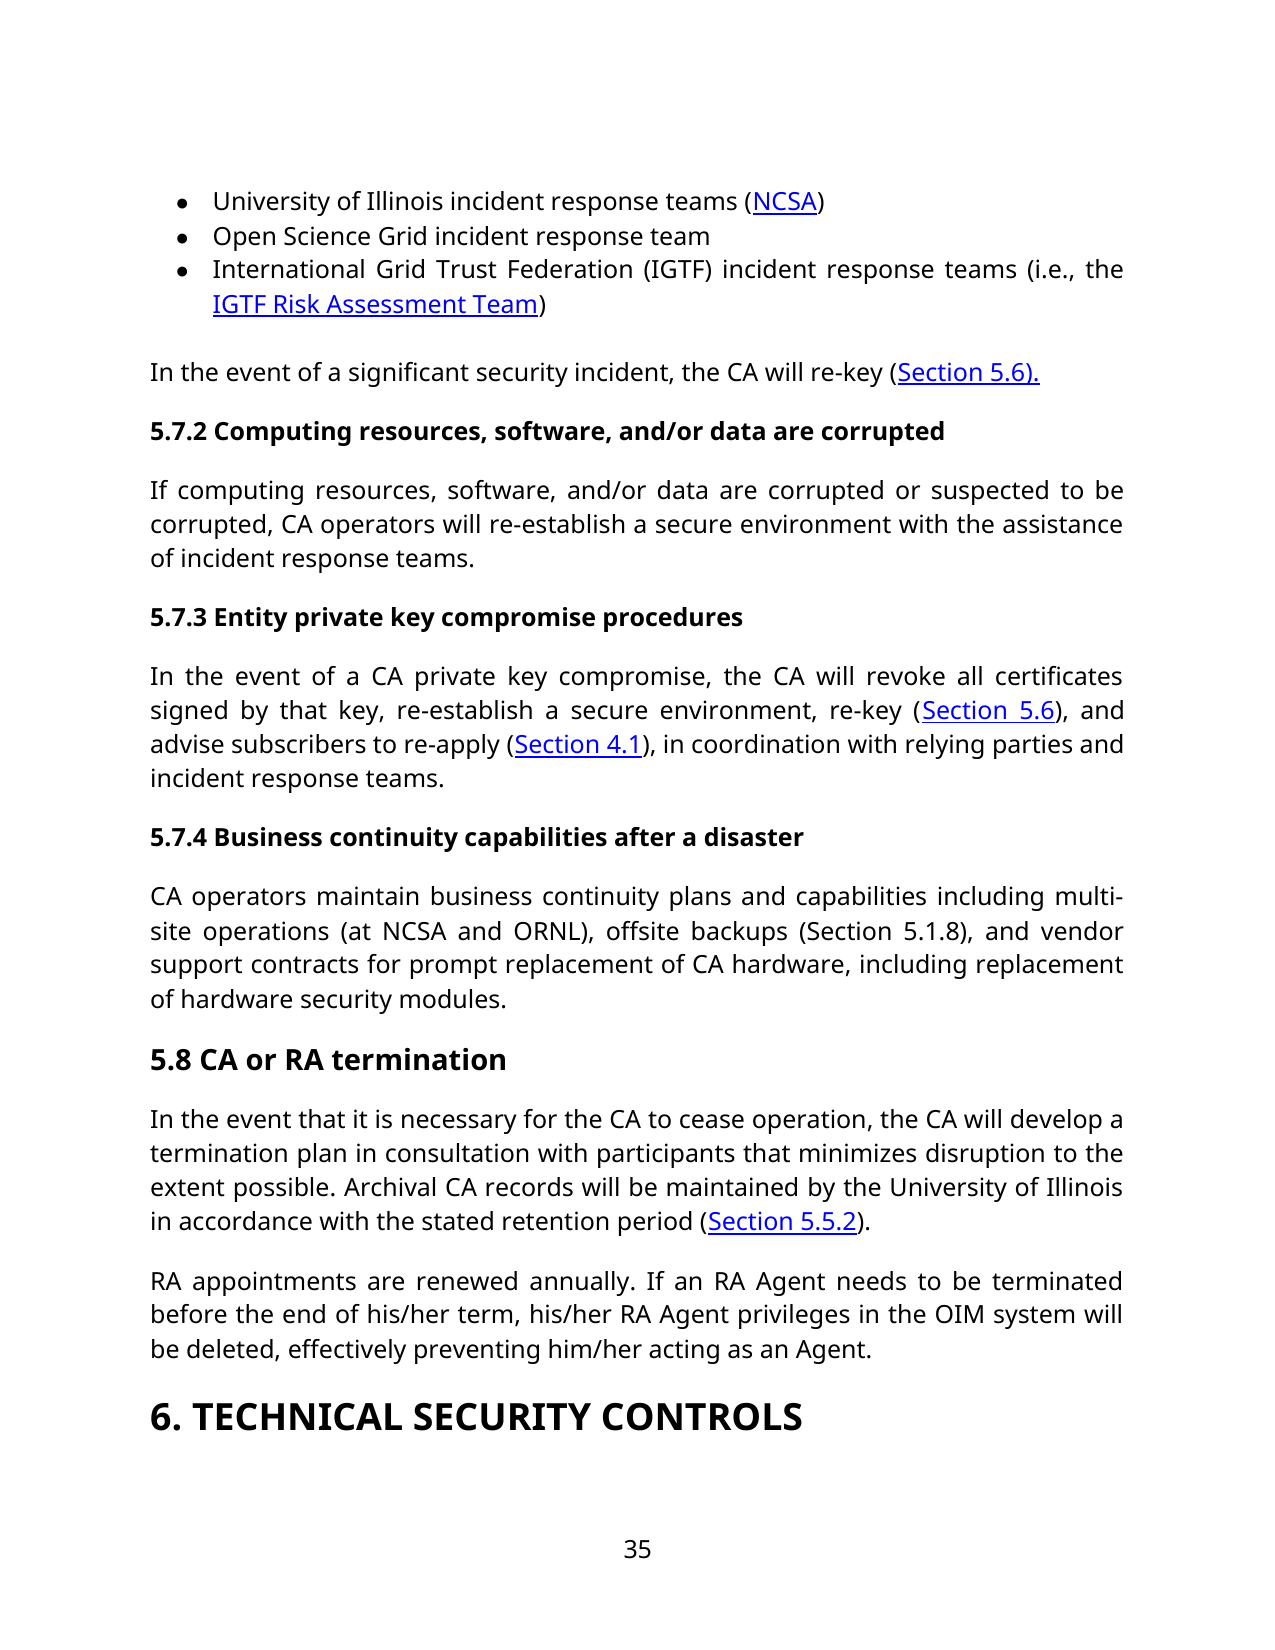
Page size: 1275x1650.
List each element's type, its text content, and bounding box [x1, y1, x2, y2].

subtitle 6. TECHNICAL SECURITY CONTROLS [150, 1390, 1125, 1441]
text In the event that it is necessary for the CA to cease operation, the CA will develop a termination plan in consultation with participants that minimizes disruption to the extent possible. Archival CA records will be maintained by the University of Illinois in accordance with the stated retention period (Section 5.5.2). [150, 1102, 1125, 1238]
text RA appointments are renewed annually. If an RA Agent needs to be terminated before the end of his/her term, his/her RA Agent privileges in the OIM system will be deleted, effectively preventing him/her acting as an Agent. [150, 1263, 1125, 1365]
list University of Illinois incident response teams (NCSA) [175, 184, 1125, 218]
text In the event of a CA private key compromise, the CA will revoke all certificates signed by that key, re-establish a secure environment, re-key (Section 5.6), and advise subscribers to re-apply (Section 4.1), in coordination with relying parties and incident response teams. [150, 659, 1125, 795]
list Open Science Grid incident response team [175, 218, 1125, 252]
subtitle 5.7.2 Computing resources, software, and/or data are corrupted [150, 413, 1125, 447]
subtitle 5.7.3 Entity private key compromise procedures [150, 600, 1125, 634]
text If computing resources, software, and/or data are corrupted or suspected to be corrupted, CA operators will re-establish a secure environment with the assistance of incident response teams. [150, 472, 1125, 575]
text CA operators maintain business continuity plans and capabilities including multi-site operations (at NCSA and ORNL), offsite backups (Section 5.1.8), and vendor support contracts for prompt replacement of CA hardware, including replacement of hardware security modules. [150, 879, 1125, 1015]
text In the event of a significant security incident, the CA will re-key (Section 5.6). [150, 354, 1125, 388]
list International Grid Trust Federation (IGTF) incident response teams (i.e., the IGTF Risk Assessment Team) [175, 252, 1125, 320]
subtitle 5.8 CA or RA termination [150, 1039, 1125, 1078]
subtitle 5.7.4 Business continuity capabilities after a disaster [150, 820, 1125, 854]
